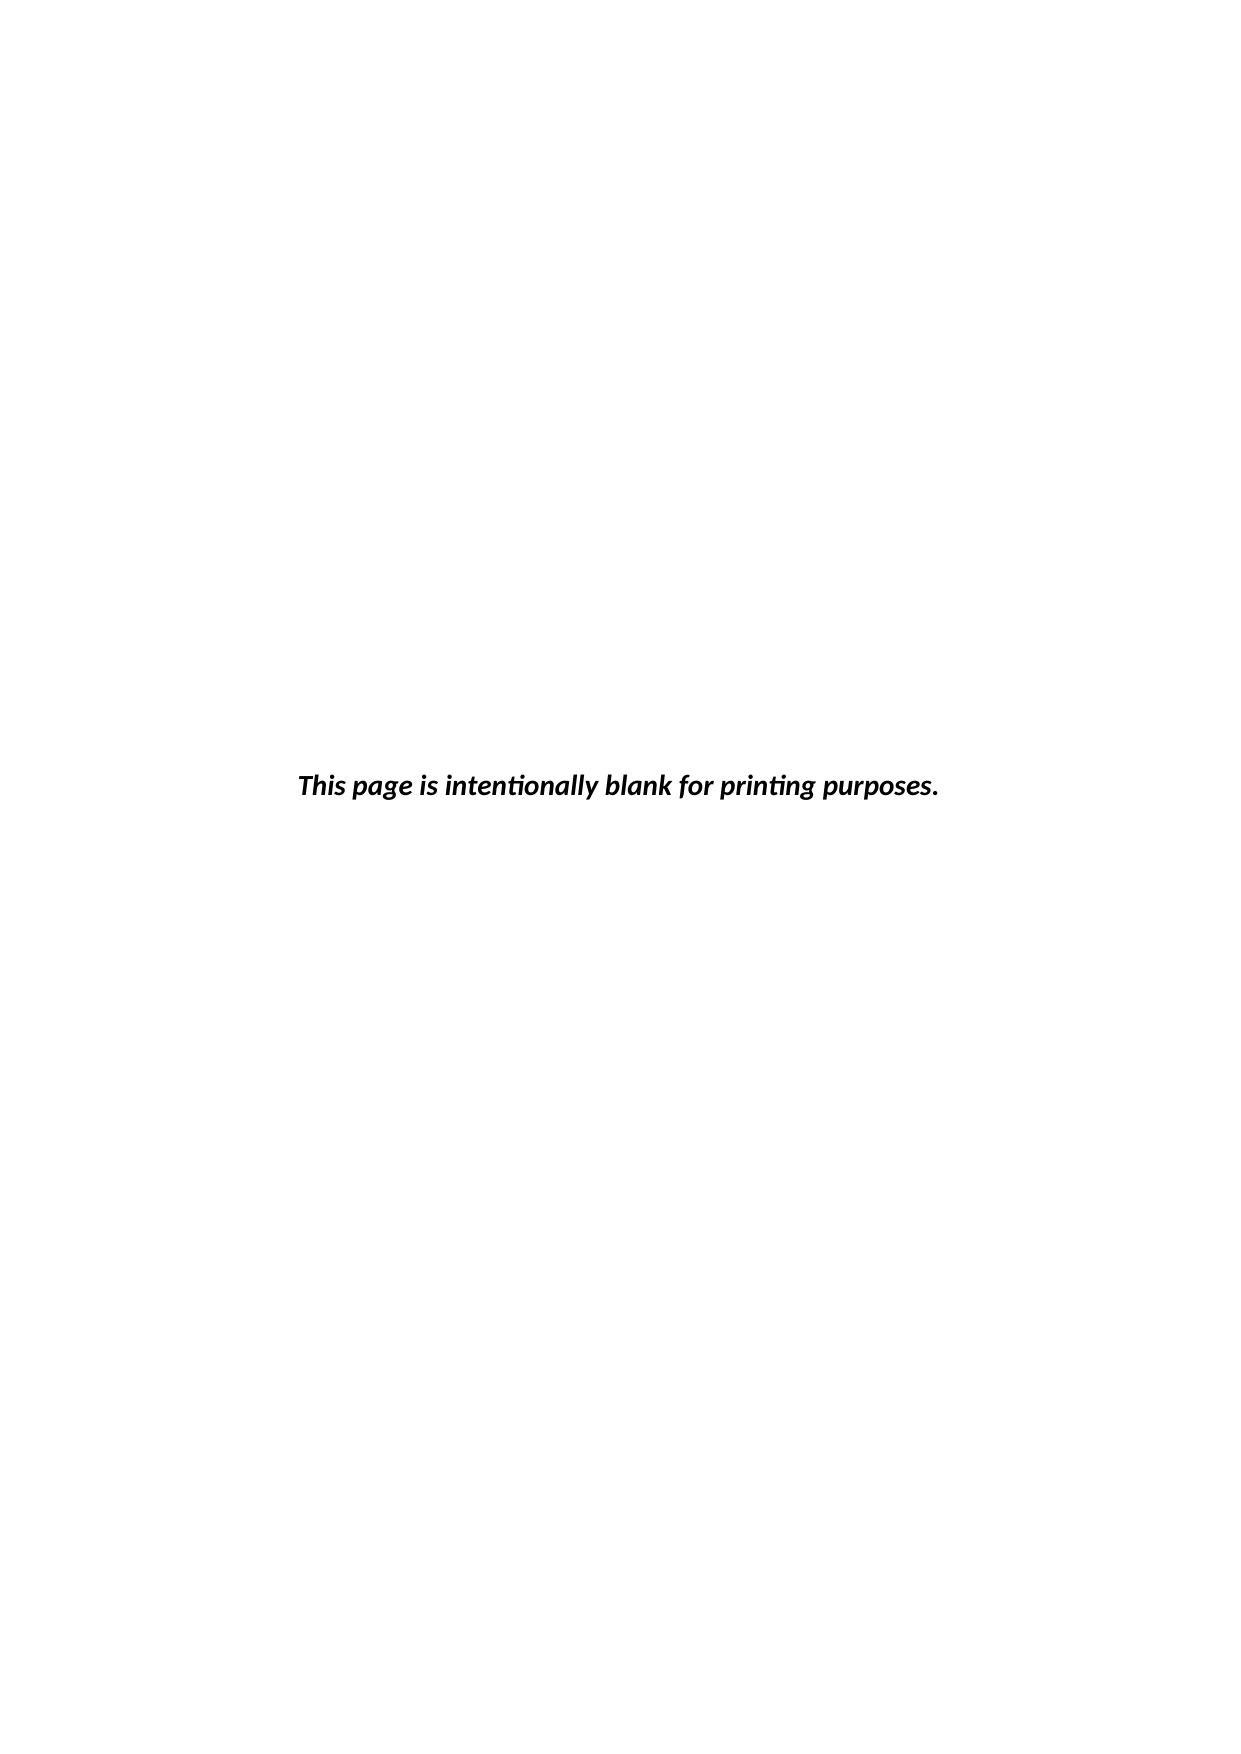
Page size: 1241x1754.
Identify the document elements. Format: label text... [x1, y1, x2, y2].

text This page is intentionally blank for printing purposes. [89, 767, 1152, 803]
